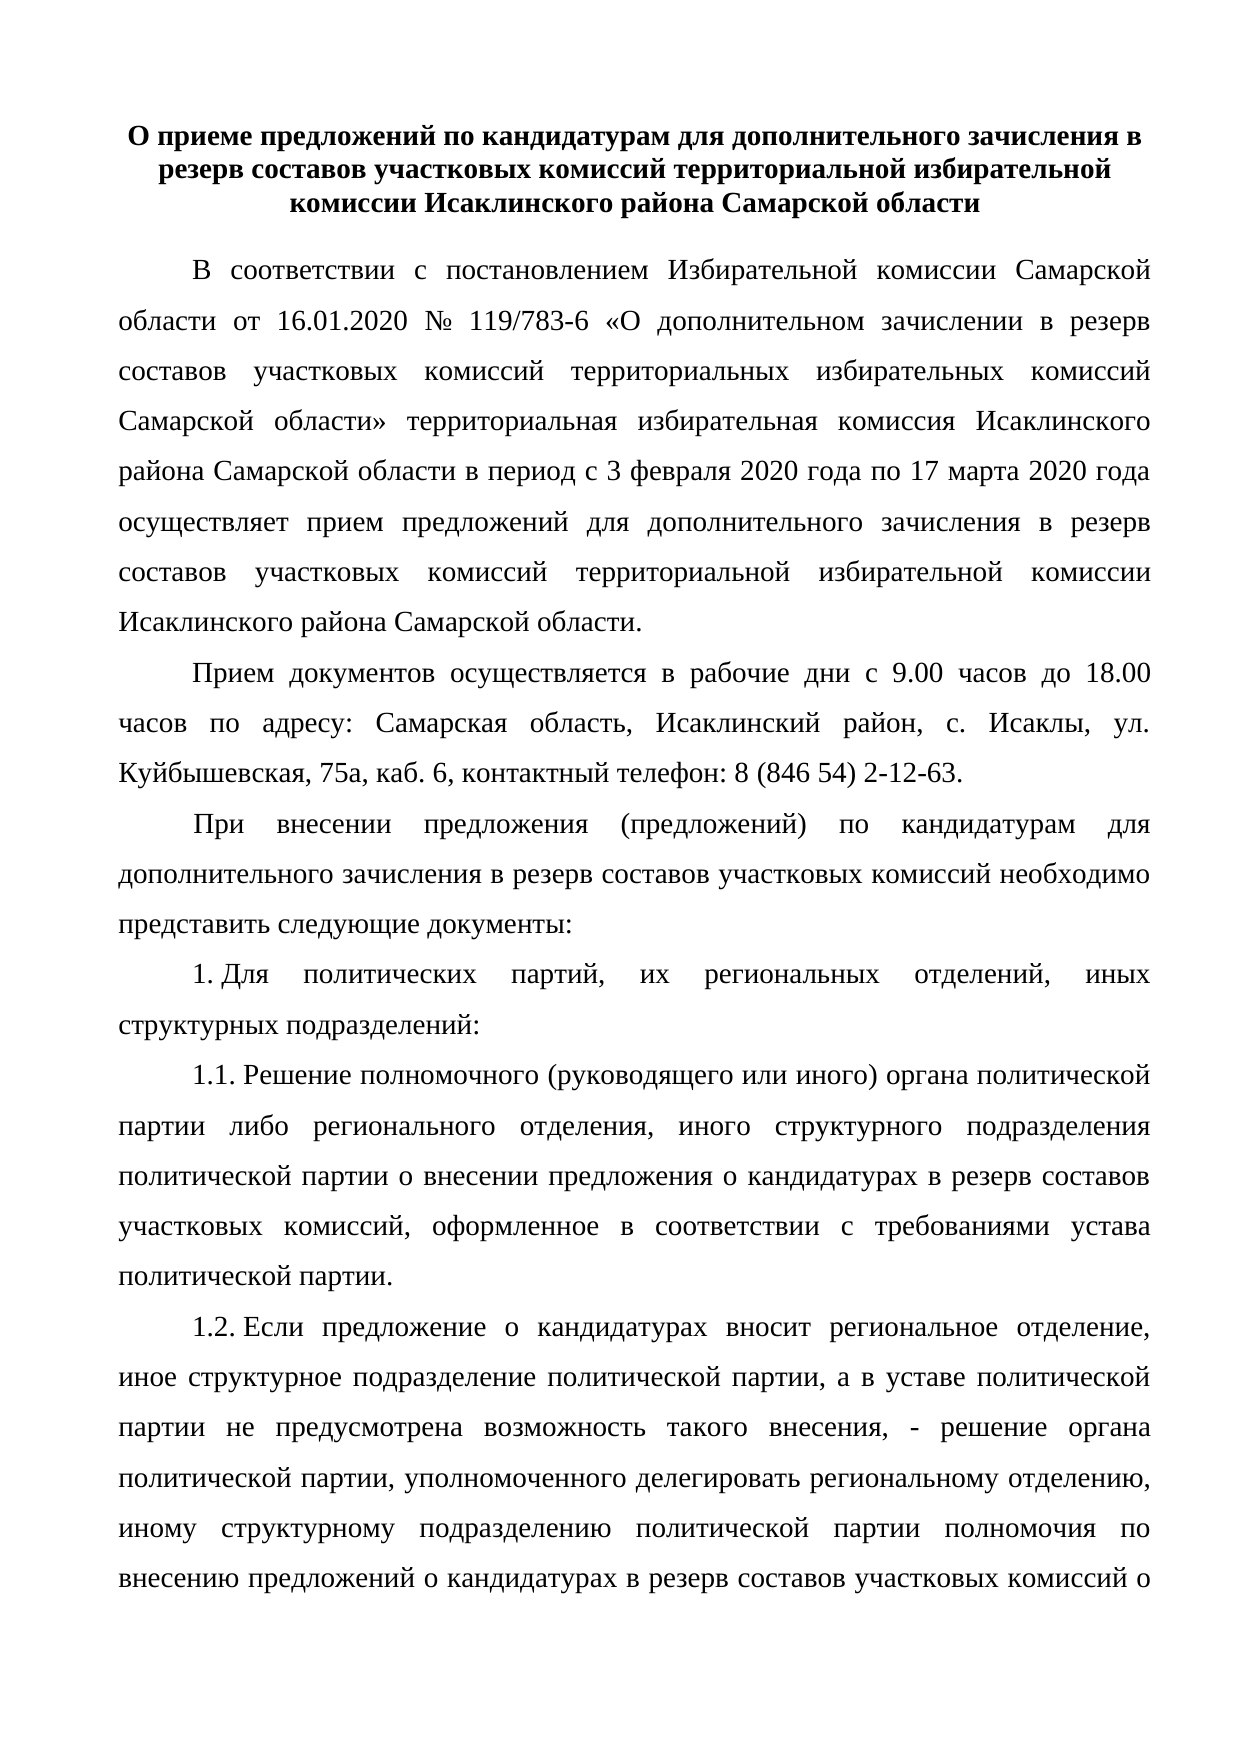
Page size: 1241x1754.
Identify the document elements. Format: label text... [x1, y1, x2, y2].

text Прием документов осуществляется в рабочие дни с 9.00 часов до 18.00 часов по адресу: Самарская область, Исаклинский район, с. Исаклы, ул. Куйбышевская, 75а, каб. 6, контактный телефон: 8 (846 54) 2-12-63. [118, 655, 1152, 789]
text В соответствии с постановлением Избирательной комиссии Самарской области от 16.01.2020 № 119/783-6 «О дополнительном зачислении в резерв составов участковых комиссий территориальных избирательных комиссий Самарской области» территориальная избирательная комиссия Исаклинского района Самарской области в период с 3 февраля 2020 года по 17 марта 2020 года осуществляет прием предложений для дополнительного зачисления в резерв составов участковых комиссий территориальной избирательной комиссии Исаклинского района Самарской области. [118, 252, 1152, 638]
text При внесении предложения (предложений) по кандидатурам для дополнительного зачисления в резерв составов участковых комиссий необходимо представить следующие документы: [118, 806, 1152, 940]
text 1.1. Решение полномочного (руководящего или иного) органа политической партии либо регионального отделения, иного структурного подразделения политической партии о внесении предложения о кандидатурах в резерв составов участковых комиссий, оформленное в соответствии с требованиями устава политической партии. [118, 1057, 1152, 1292]
text 1. Для политических партий, их региональных отделений, иных структурных подразделений: [118, 957, 1152, 1041]
text О приеме предложений по кандидатурам для дополнительного зачисления в резерв составов участковых комиссий территориальной избирательной комиссии Исаклинского района Самарской области [118, 118, 1152, 219]
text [118, 1309, 1152, 1594]
